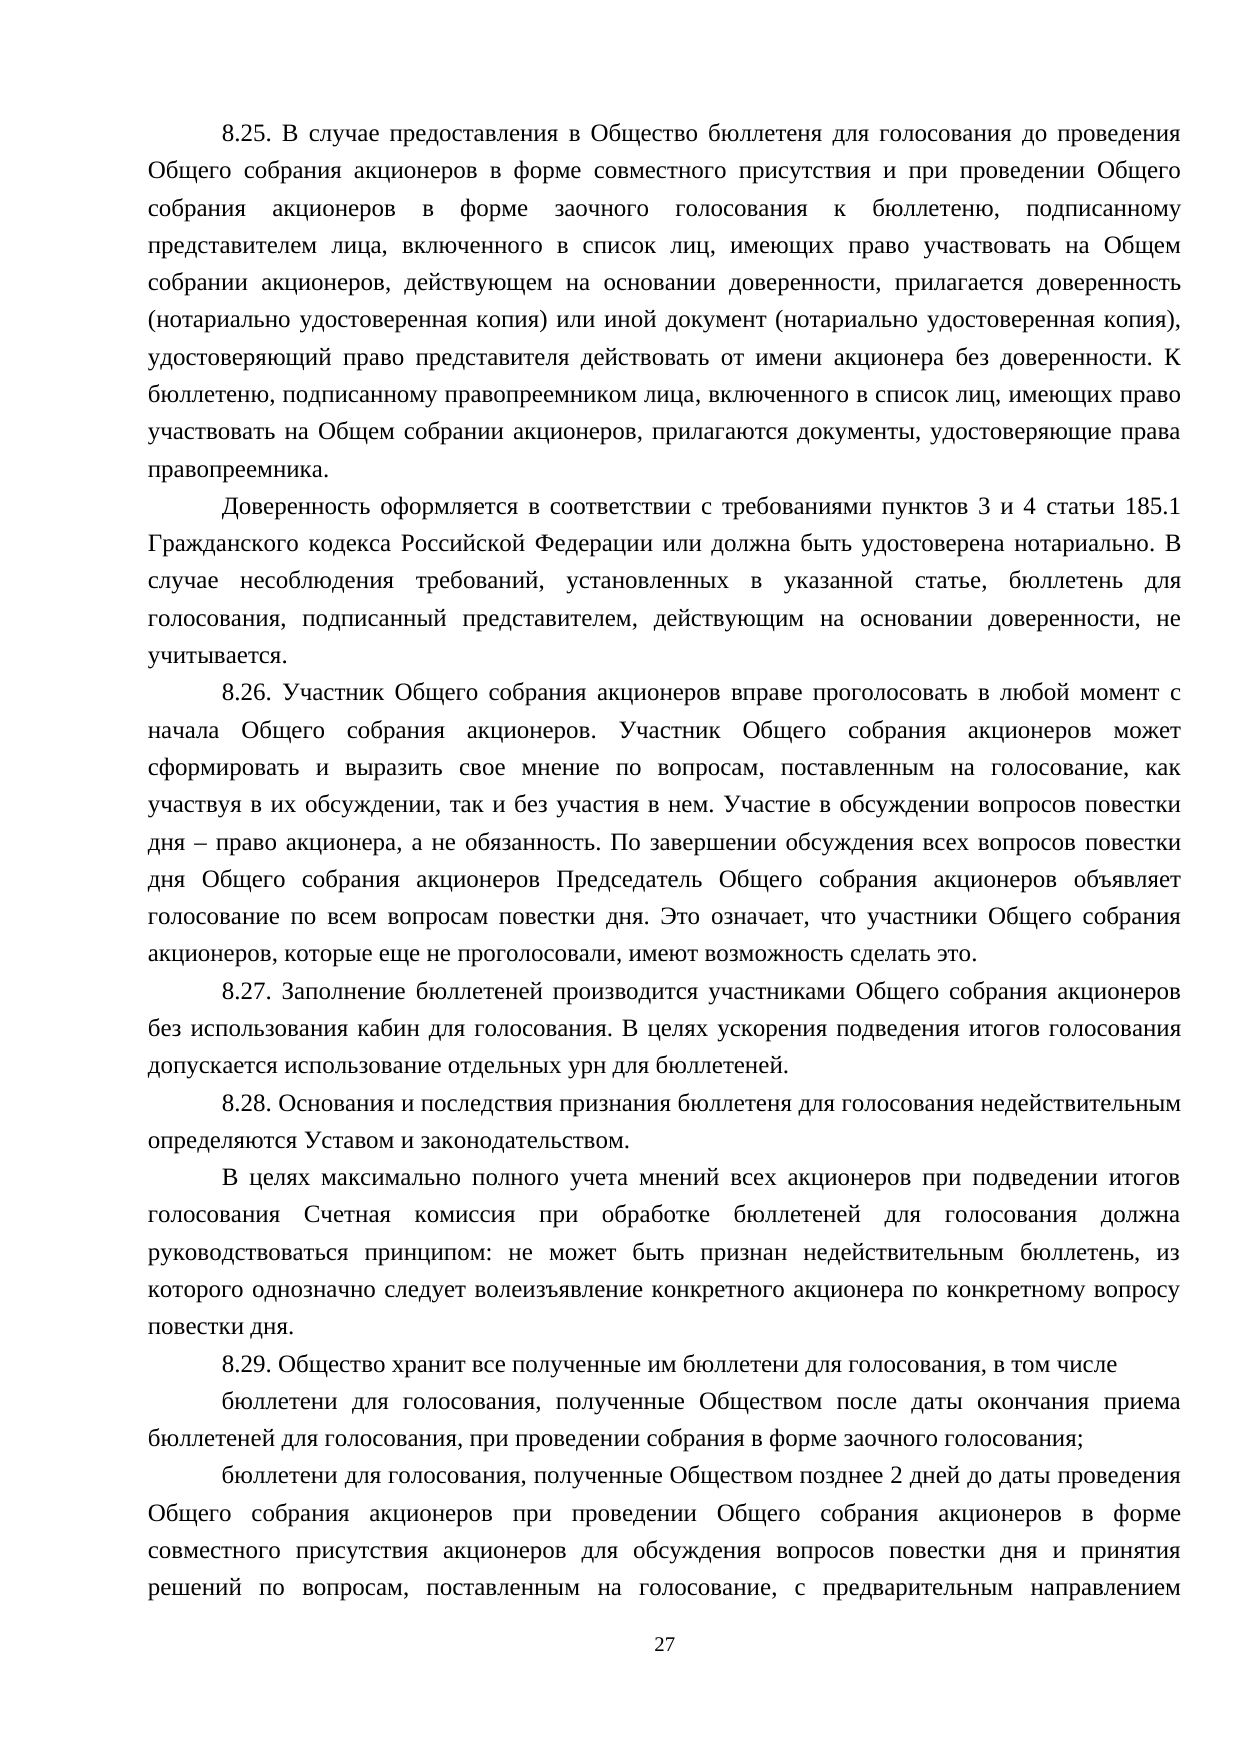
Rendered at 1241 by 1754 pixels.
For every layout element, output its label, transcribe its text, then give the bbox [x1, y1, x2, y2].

text В целях максимально полного учета мнений всех акционеров при подведении итогов голосования Счетная комиссия при обработке бюллетеней для голосования должна руководствоваться принципом: не может быть признан недействительным бюллетень, из которого однозначно следует волеизъявление конкретного акционера по конкретному вопросу повестки дня. [148, 1162, 1181, 1340]
text Доверенность оформляется в соответствии с требованиями пунктов 3 и 4 статьи 185.1 Гражданского кодекса Российской Федерации или должна быть удостоверена нотариально. В случае несоблюдения требований, установленных в указанной статье, бюллетень для голосования, подписанный представителем, действующим на основании доверенности, не учитывается. [148, 491, 1181, 669]
text 8.25. В случае предоставления в Общество бюллетеня для голосования до проведения Общего собрания акционеров в форме совместного присутствия и при проведении Общего собрания акционеров в форме заочного голосования к бюллетеню, подписанному представителем лица, включенного в список лиц, имеющих право участвовать на Общем собрании акционеров, действующем на основании доверенности, прилагается доверенность (нотариально удостоверенная копия) или иной документ (нотариально удостоверенная копия), удостоверяющий право представителя действовать от имени акционера без доверенности. К бюллетеню, подписанному правопреемником лица, включенного в список лиц, имеющих право участвовать на Общем собрании акционеров, прилагаются документы, удостоверяющие права правопреемника. [148, 118, 1181, 482]
text 8.26. Участник Общего собрания акционеров вправе проголосовать в любой момент с начала Общего собрания акционеров. Участник Общего собрания акционеров может сформировать и выразить свое мнение по вопросам, поставленным на голосование, как участвуя в их обсуждении, так и без участия в нем. Участие в обсуждении вопросов повестки дня – право акционера, а не обязанность. По завершении обсуждения всех вопросов повестки дня Общего собрания акционеров Председатель Общего собрания акционеров объявляет голосование по всем вопросам повестки дня. Это означает, что участники Общего собрания акционеров, которые еще не проголосовали, имеют возможность сделать это. [148, 677, 1181, 967]
text 8.28. Основания и последствия признания бюллетеня для голосования недействительным определяются Уставом и законодательством. [148, 1088, 1181, 1154]
text 8.29. Общество хранит все полученные им бюллетени для голосования, в том числе [148, 1349, 1181, 1377]
text бюллетени для голосования, полученные Обществом после даты окончания приема бюллетеней для голосования, при проведении собрания в форме заочного голосования; [148, 1386, 1181, 1452]
text 8.27. Заполнение бюллетеней производится участниками Общего собрания акционеров без использования кабин для голосования. В целях ускорения подведения итогов голосования допускается использование отдельных урн для бюллетеней. [148, 976, 1181, 1079]
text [148, 1461, 1181, 1601]
